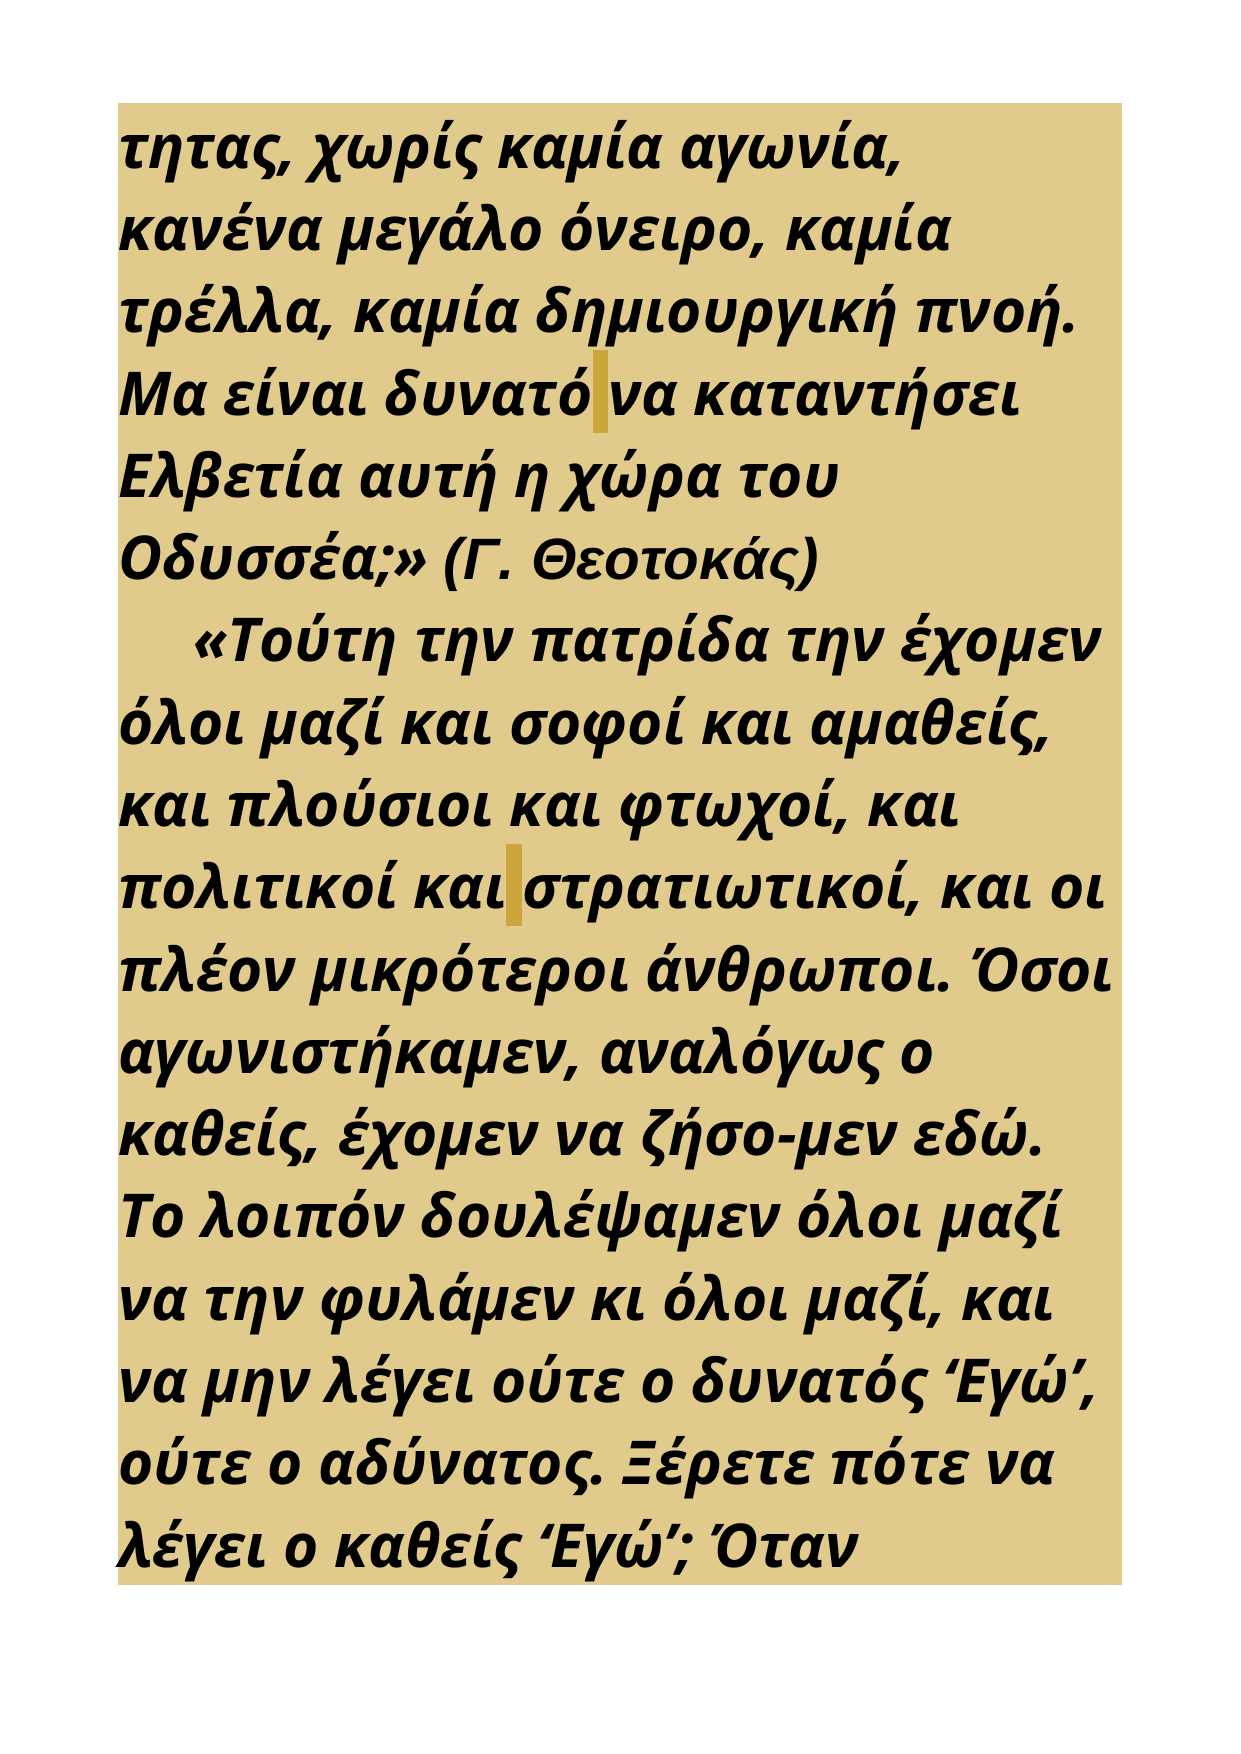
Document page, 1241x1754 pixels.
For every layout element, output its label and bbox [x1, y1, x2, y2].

text [118, 103, 1122, 597]
text [118, 597, 1122, 1585]
